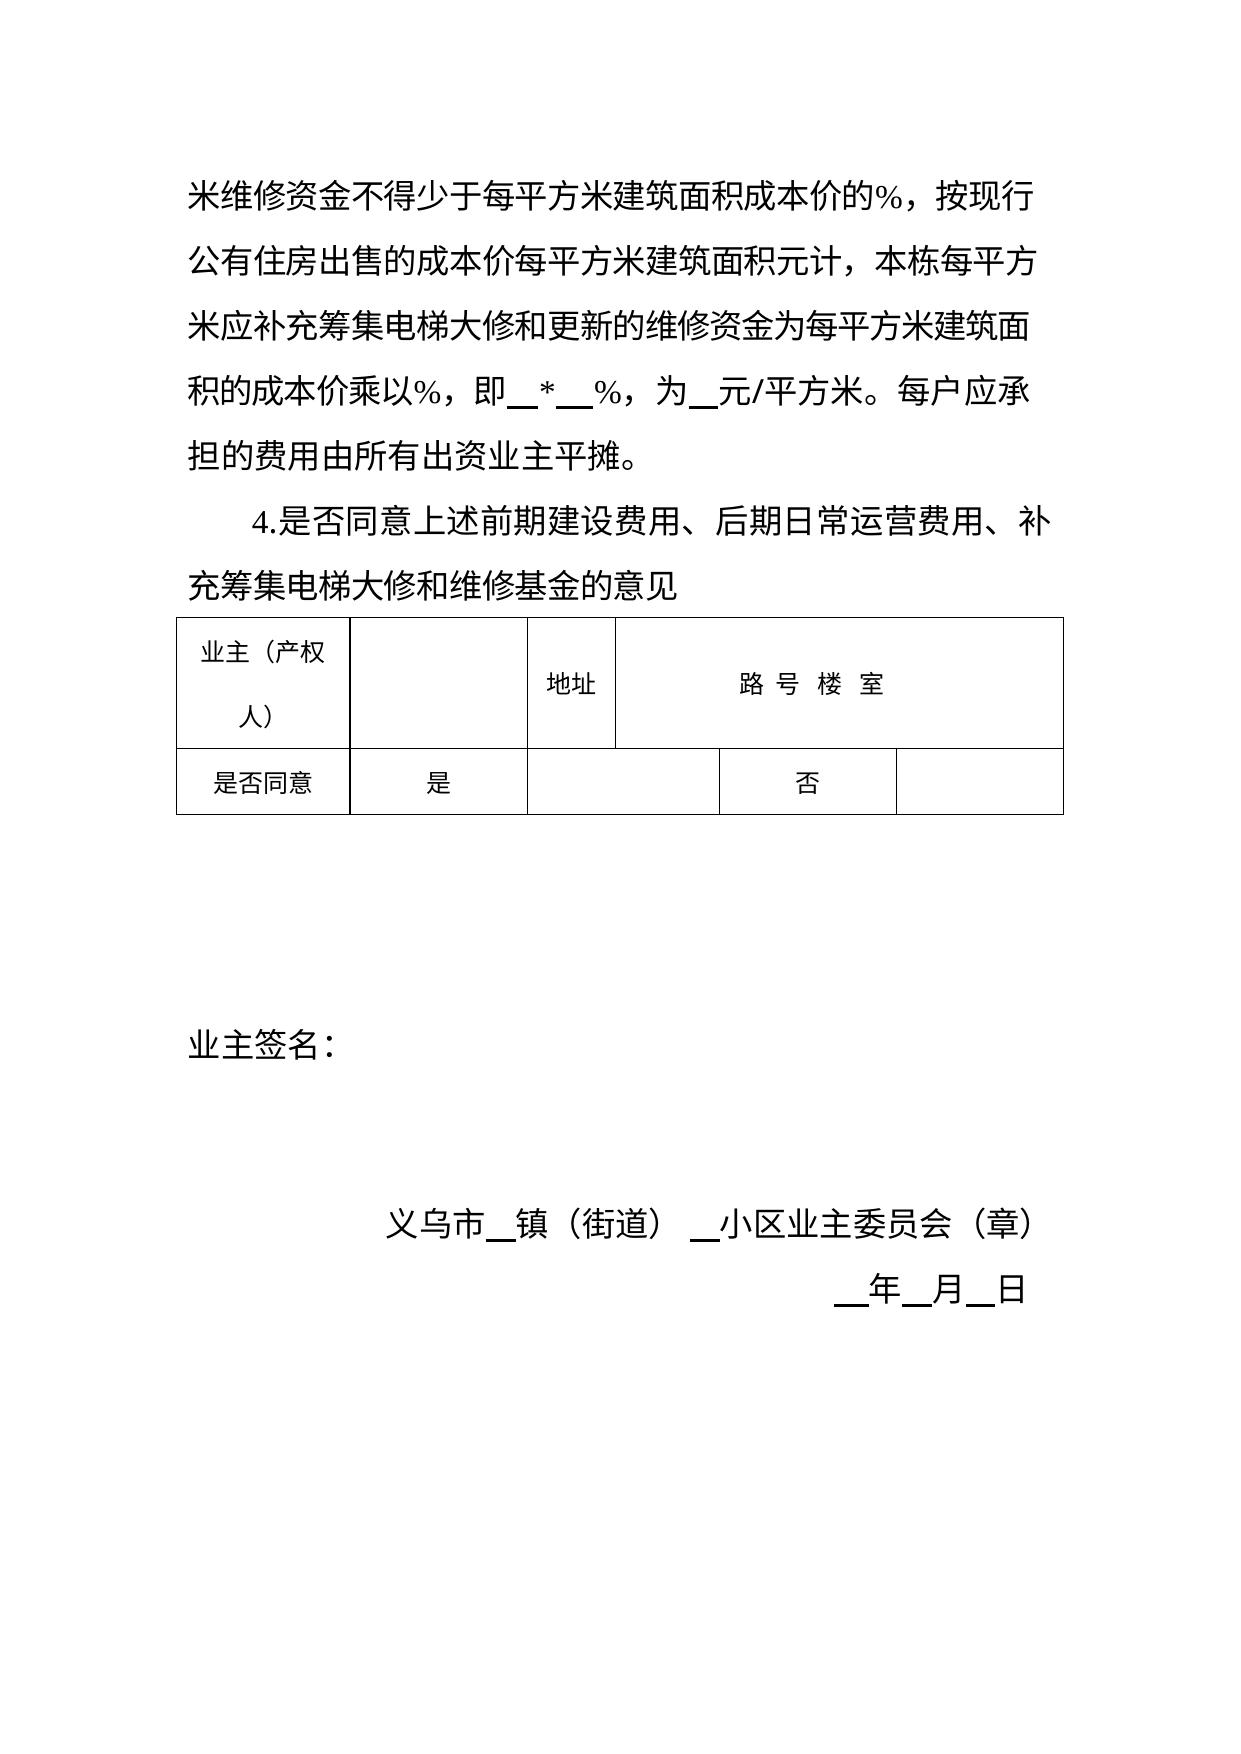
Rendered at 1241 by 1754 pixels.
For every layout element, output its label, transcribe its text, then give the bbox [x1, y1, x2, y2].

text 义乌市 镇（街道） 小区业主委员会（章） [187, 1189, 1053, 1254]
table_cell 是 [351, 749, 527, 814]
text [187, 162, 1053, 487]
table_header [351, 618, 527, 748]
text 年 月 日 [187, 1254, 1053, 1319]
table_cell 是否同意 [177, 749, 349, 814]
text 业主签名： [187, 1010, 1003, 1075]
table_header 业主（产权人） [177, 618, 349, 748]
table_header 路 号 楼 室 [616, 618, 1063, 748]
table_cell [897, 749, 1063, 814]
text 4.是否同意上述前期建设费用、后期日常运营费用、补充筹集电梯大修和维修基金的意见 [187, 487, 1053, 617]
table_cell [528, 749, 719, 814]
table_cell 否 [720, 749, 896, 814]
table_header 地址 [528, 618, 615, 748]
